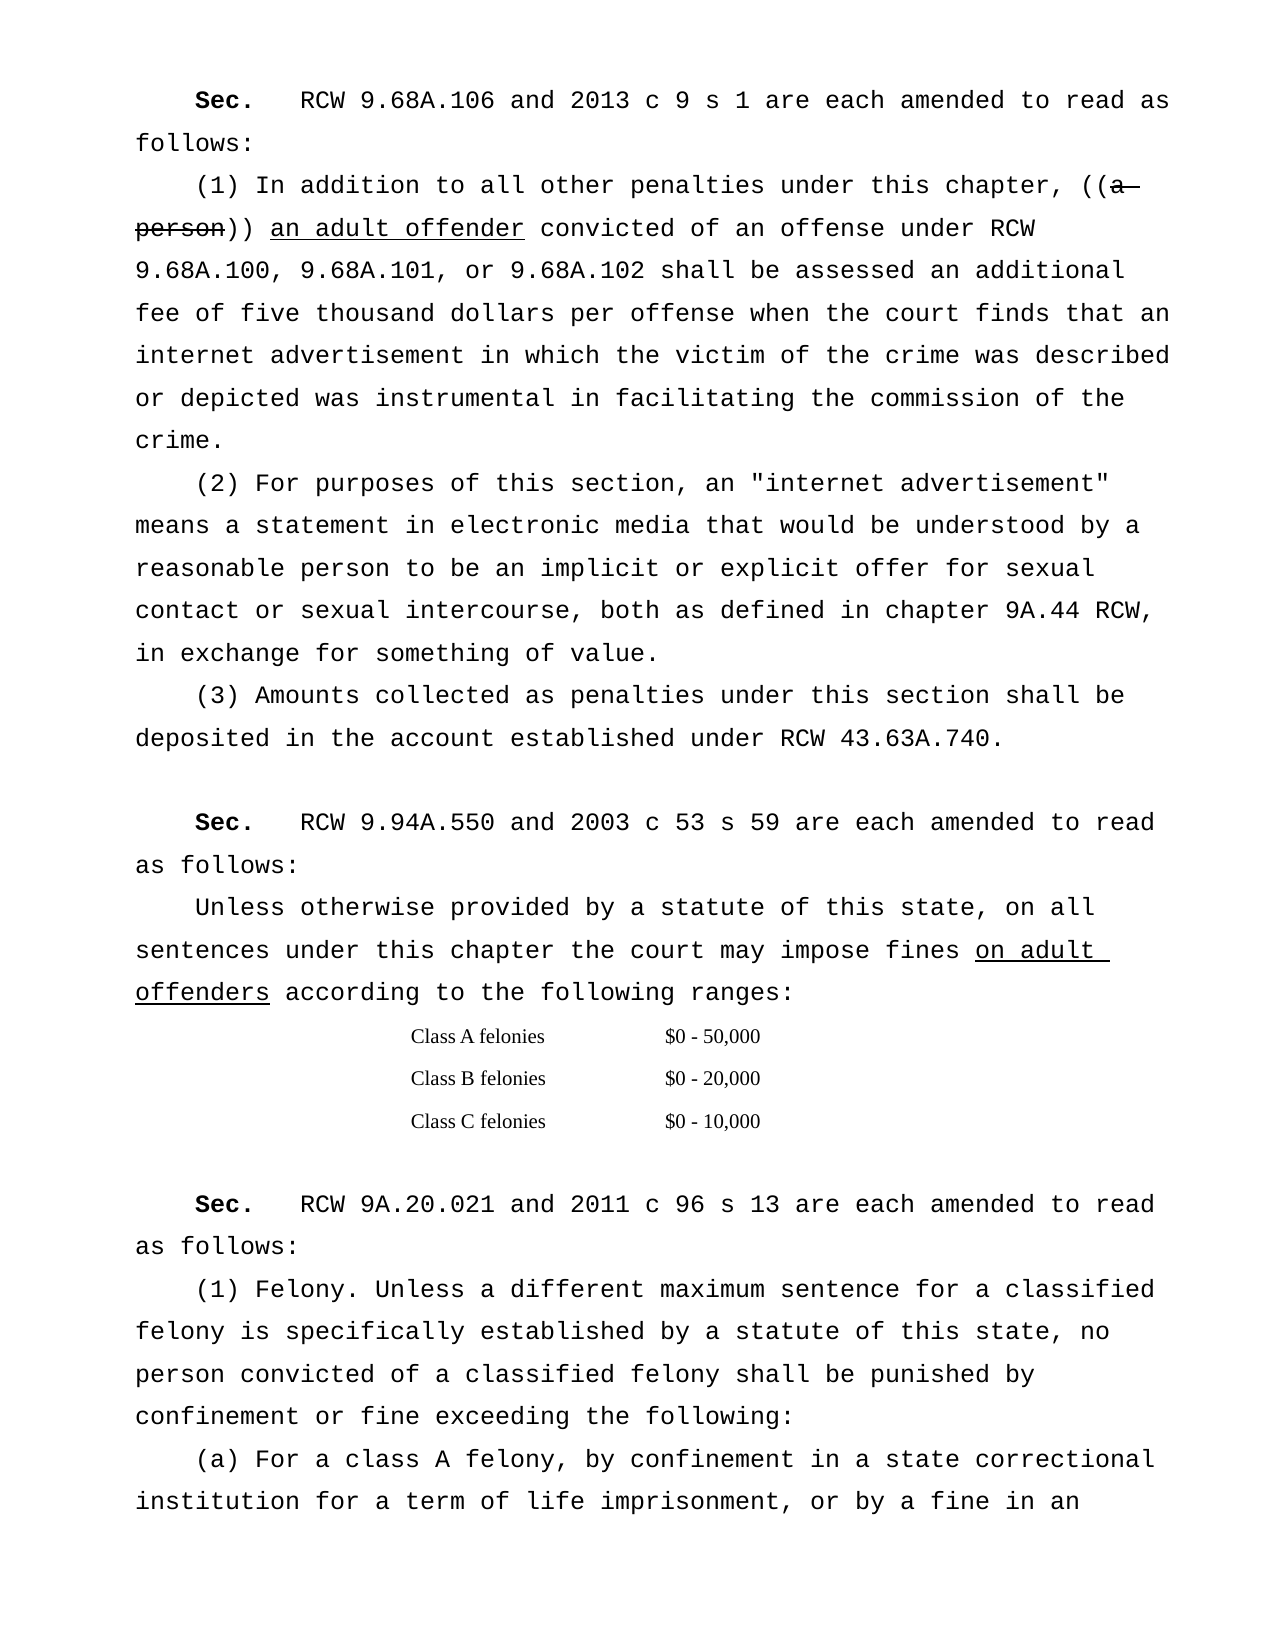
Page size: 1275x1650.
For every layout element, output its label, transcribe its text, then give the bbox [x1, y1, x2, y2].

text (1) In addition to all other penalties under this chapter, ((a person)) an adult offender convicted of an offense under RCW 9.68A.100, 9.68A.101, or 9.68A.102 shall be assessed an additional fee of five thousand dollars per offense when the court finds that an internet advertisement in which the victim of the crime was described or depicted was instrumental in facilitating the commission of the crime. [135, 160, 1170, 457]
text Sec. RCW 9.94A.550 and 2003 c 53 s 59 are each amended to read as follows: [135, 797, 1170, 882]
text Sec. RCW 9.68A.106 and 2013 c 9 s 1 are each amended to read as follows: [135, 75, 1170, 160]
text (2) For purposes of this section, an "internet advertisement" means a statement in electronic media that would be understood by a reasonable person to be an implicit or explicit offer for sexual contact or sexual intercourse, both as defined in chapter 9A.44 RCW, in exchange for something of value. [135, 457, 1170, 670]
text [135, 1433, 1170, 1518]
table_cell $0 - 10,000 [654, 1094, 906, 1137]
text (3) Amounts collected as penalties under this section shall be deposited in the account established under RCW 43.63A.740. [135, 670, 1170, 755]
table_header Class A felonies [399, 1009, 653, 1052]
table_cell Class B felonies [399, 1052, 653, 1094]
table_cell Class C felonies [399, 1094, 653, 1137]
text Unless otherwise provided by a statute of this state, on all sentences under this chapter the court may impose fines on adult offenders according to the following ranges: [135, 882, 1170, 1009]
table_header $0 - 50,000 [654, 1009, 906, 1052]
text Sec. RCW 9A.20.021 and 2011 c 96 s 13 are each amended to read as follows: [135, 1178, 1170, 1263]
text (1) Felony. Unless a different maximum sentence for a classified felony is specifically established by a statute of this state, no person convicted of a classified felony shall be punished by confinement or fine exceeding the following: [135, 1263, 1170, 1433]
table_cell $0 - 20,000 [654, 1052, 906, 1094]
